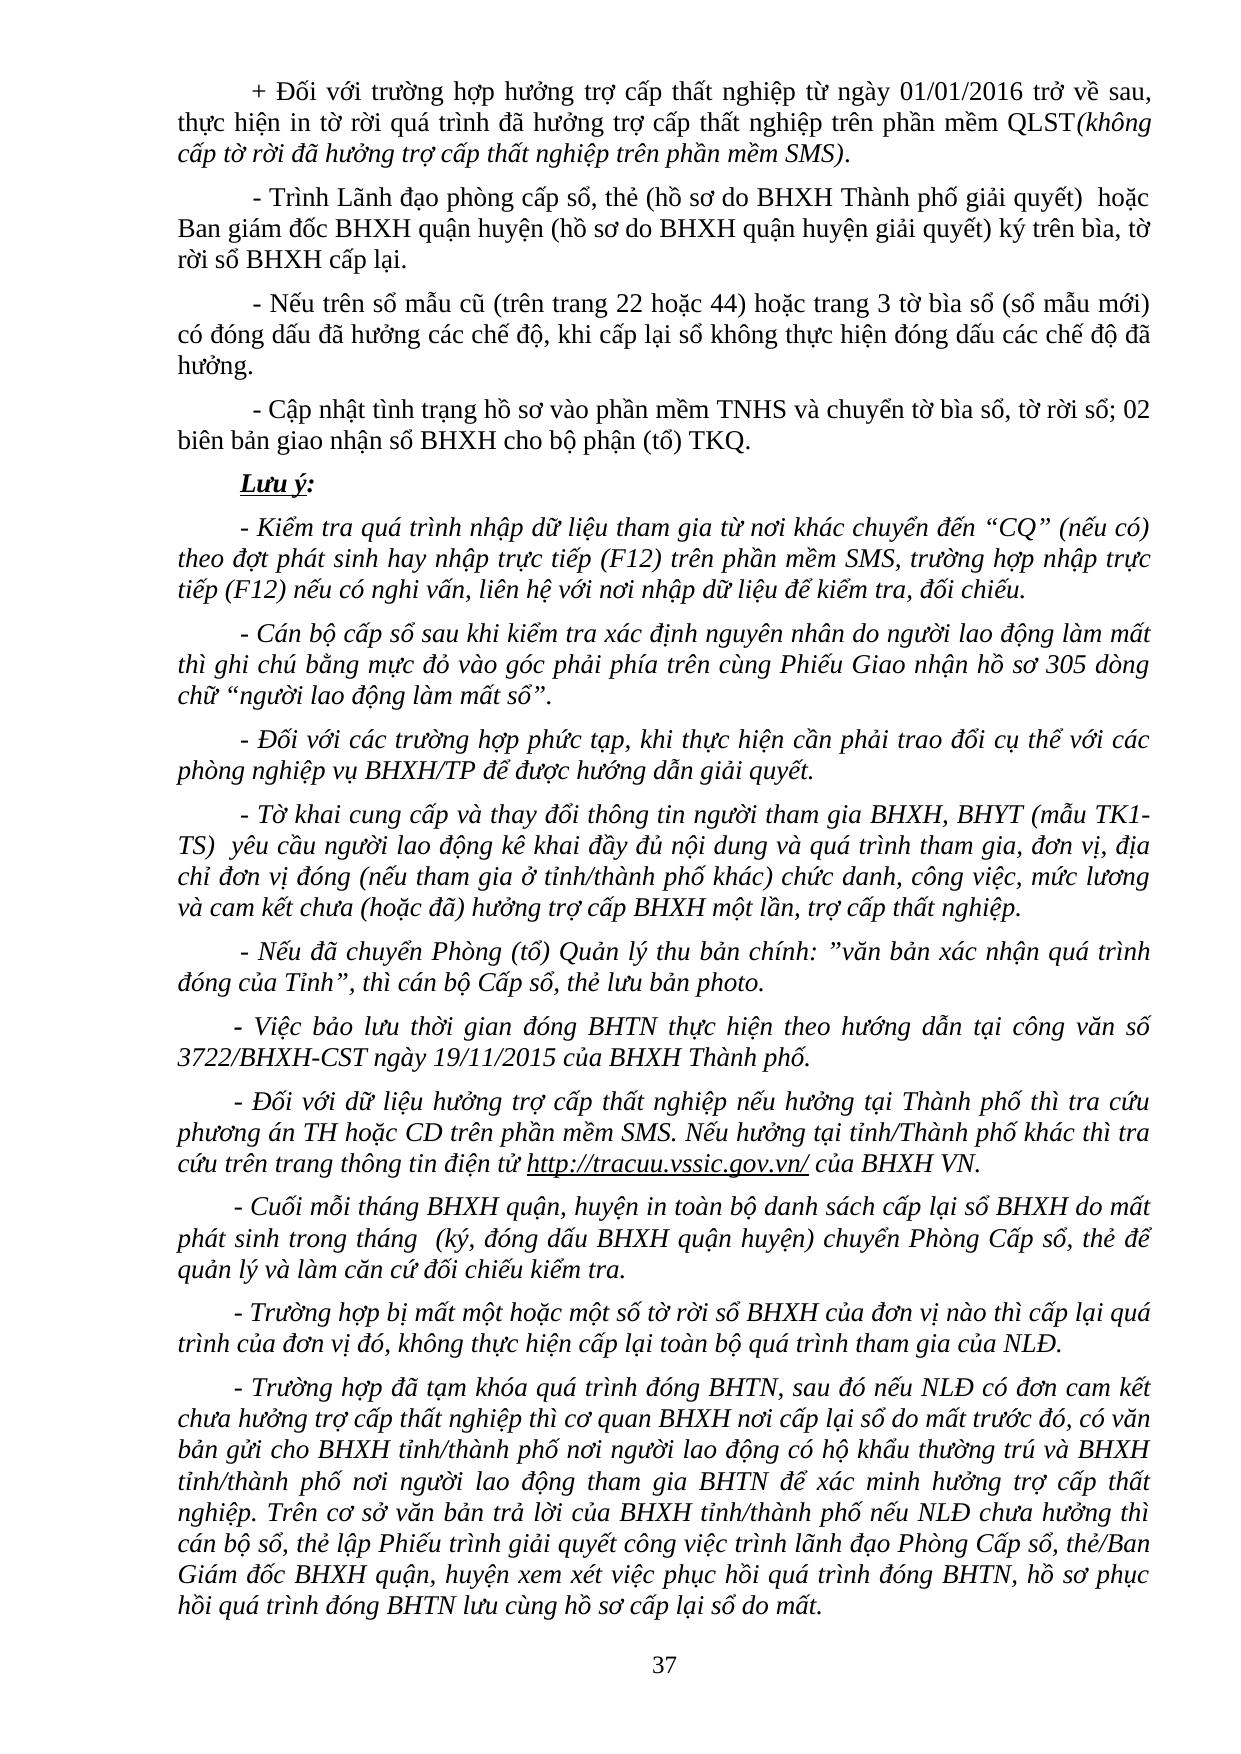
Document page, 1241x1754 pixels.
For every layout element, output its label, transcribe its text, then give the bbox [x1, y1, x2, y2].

text - Nếu đã chuyển Phòng (tổ) Quản lý thu bản chính: ”văn bản xác nhận quá trình đóng của Tỉnh”, thì cán bộ Cấp sổ, thẻ lưu bản photo. [177, 935, 1152, 997]
text - Đối với dữ liệu hưởng trợ cấp thất nghiệp nếu hưởng tại Thành phố thì tra cứu phương án TH hoặc CD trên phần mềm SMS. Nếu hưởng tại tỉnh/Thành phố khác thì tra cứu trên trang thông tin điện tử http://tracuu.vssic.gov.vn/ của BHXH VN. [177, 1084, 1152, 1178]
text - Cập nhật tình trạng hồ sơ vào phần mềm TNHS và chuyển tờ bìa sổ, tờ rời sổ; 02 biên bản giao nhận sổ BHXH cho bộ phận (tổ) TKQ. [177, 393, 1152, 455]
text - Trường hợp đã tạm khóa quá trình đóng BHTN, sau đó nếu NLĐ có đơn cam kết chưa hưởng trợ cấp thất nghiệp thì cơ quan BHXH nơi cấp lại sổ do mất trước đó, có văn bản gửi cho BHXH tỉnh/thành phố nơi người lao động có hộ khẩu thường trú và BHXH tỉnh/thành phố nơi người lao động tham gia BHTN để xác minh hưởng trợ cấp thất nghiệp. Trên cơ sở văn bản trả lời của BHXH tỉnh/thành phố nếu NLĐ chưa hưởng thì cán bộ sổ, thẻ lập Phiếu trình giải quyết công việc trình lãnh đạo Phòng Cấp sổ, thẻ/Ban Giám đốc BHXH quận, huyện xem xét việc phục hồi quá trình đóng BHTN, hồ sơ phục hồi quá trình đóng BHTN lưu cùng hồ sơ cấp lại sổ do mất. [177, 1371, 1152, 1620]
text - Cán bộ cấp sổ sau khi kiểm tra xác định nguyên nhân do người lao động làm mất thì ghi chú bằng mực đỏ vào góc phải phía trên cùng Phiếu Giao nhận hồ sơ 305 dòng chữ “người lao động làm mất sổ”. [177, 617, 1152, 711]
text - Nếu trên sổ mẫu cũ (trên trang 22 hoặc 44) hoặc trang 3 tờ bìa sổ (sổ mẫu mới) có đóng dấu đã hưởng các chế độ, khi cấp lại sổ không thực hiện đóng dấu các chế độ đã hưởng. [177, 287, 1152, 380]
text - Cuối mỗi tháng BHXH quận, huyện in toàn bộ danh sách cấp lại sổ BHXH do mất phát sinh trong tháng (ký, đóng dấu BHXH quận huyện) chuyển Phòng Cấp sổ, thẻ để quản lý và làm căn cứ đối chiếu kiểm tra. [177, 1191, 1152, 1284]
text - Trường hợp bị mất một hoặc một số tờ rời sổ BHXH của đơn vị nào thì cấp lại quá trình của đơn vị đó, không thực hiện cấp lại toàn bộ quá trình tham gia của NLĐ. [177, 1296, 1152, 1359]
text - Đối với các trường hợp phức tạp, khi thực hiện cần phải trao đổi cụ thể với các phòng nghiệp vụ BHXH/TP để được hướng dẫn giải quyết. [177, 723, 1152, 785]
text - Kiểm tra quá trình nhập dữ liệu tham gia từ nơi khác chuyển đến “CQ” (nếu có) theo đợt phát sinh hay nhập trực tiếp (F12) trên phần mềm SMS, trường hợp nhập trực tiếp (F12) nếu có nghi vấn, liên hệ với nơi nhập dữ liệu để kiểm tra, đối chiếu. [177, 511, 1152, 605]
text - Trình Lãnh đạo phòng cấp sổ, thẻ (hồ sơ do BHXH Thành phố giải quyết) hoặc Ban giám đốc BHXH quận huyện (hồ sơ do BHXH quận huyện giải quyết) ký trên bìa, tờ rời sổ BHXH cấp lại. [177, 181, 1152, 274]
text - Việc bảo lưu thời gian đóng BHTN thực hiện theo hướng dẫn tại công văn số 3722/BHXH-CST ngày 19/11/2015 của BHXH Thành phố. [177, 1010, 1152, 1072]
text + Đối với trường hợp hưởng trợ cấp thất nghiệp từ ngày 01/01/2016 trở về sau, thực hiện in tờ rời quá trình đã hưởng trợ cấp thất nghiệp trên phần mềm QLST(không cấp tờ rời đã hưởng trợ cấp thất nghiệp trên phần mềm SMS). [177, 75, 1152, 168]
text Lưu ý: [177, 468, 1152, 499]
text - Tờ khai cung cấp và thay đổi thông tin người tham gia BHXH, BHYT (mẫu TK1-TS) yêu cầu người lao động kê khai đầy đủ nội dung và quá trình tham gia, đơn vị, địa chỉ đơn vị đóng (nếu tham gia ở tỉnh/thành phố khác) chức danh, công việc, mức lương và cam kết chưa (hoặc đã) hưởng trợ cấp BHXH một lần, trợ cấp thất nghiệp. [177, 798, 1152, 922]
